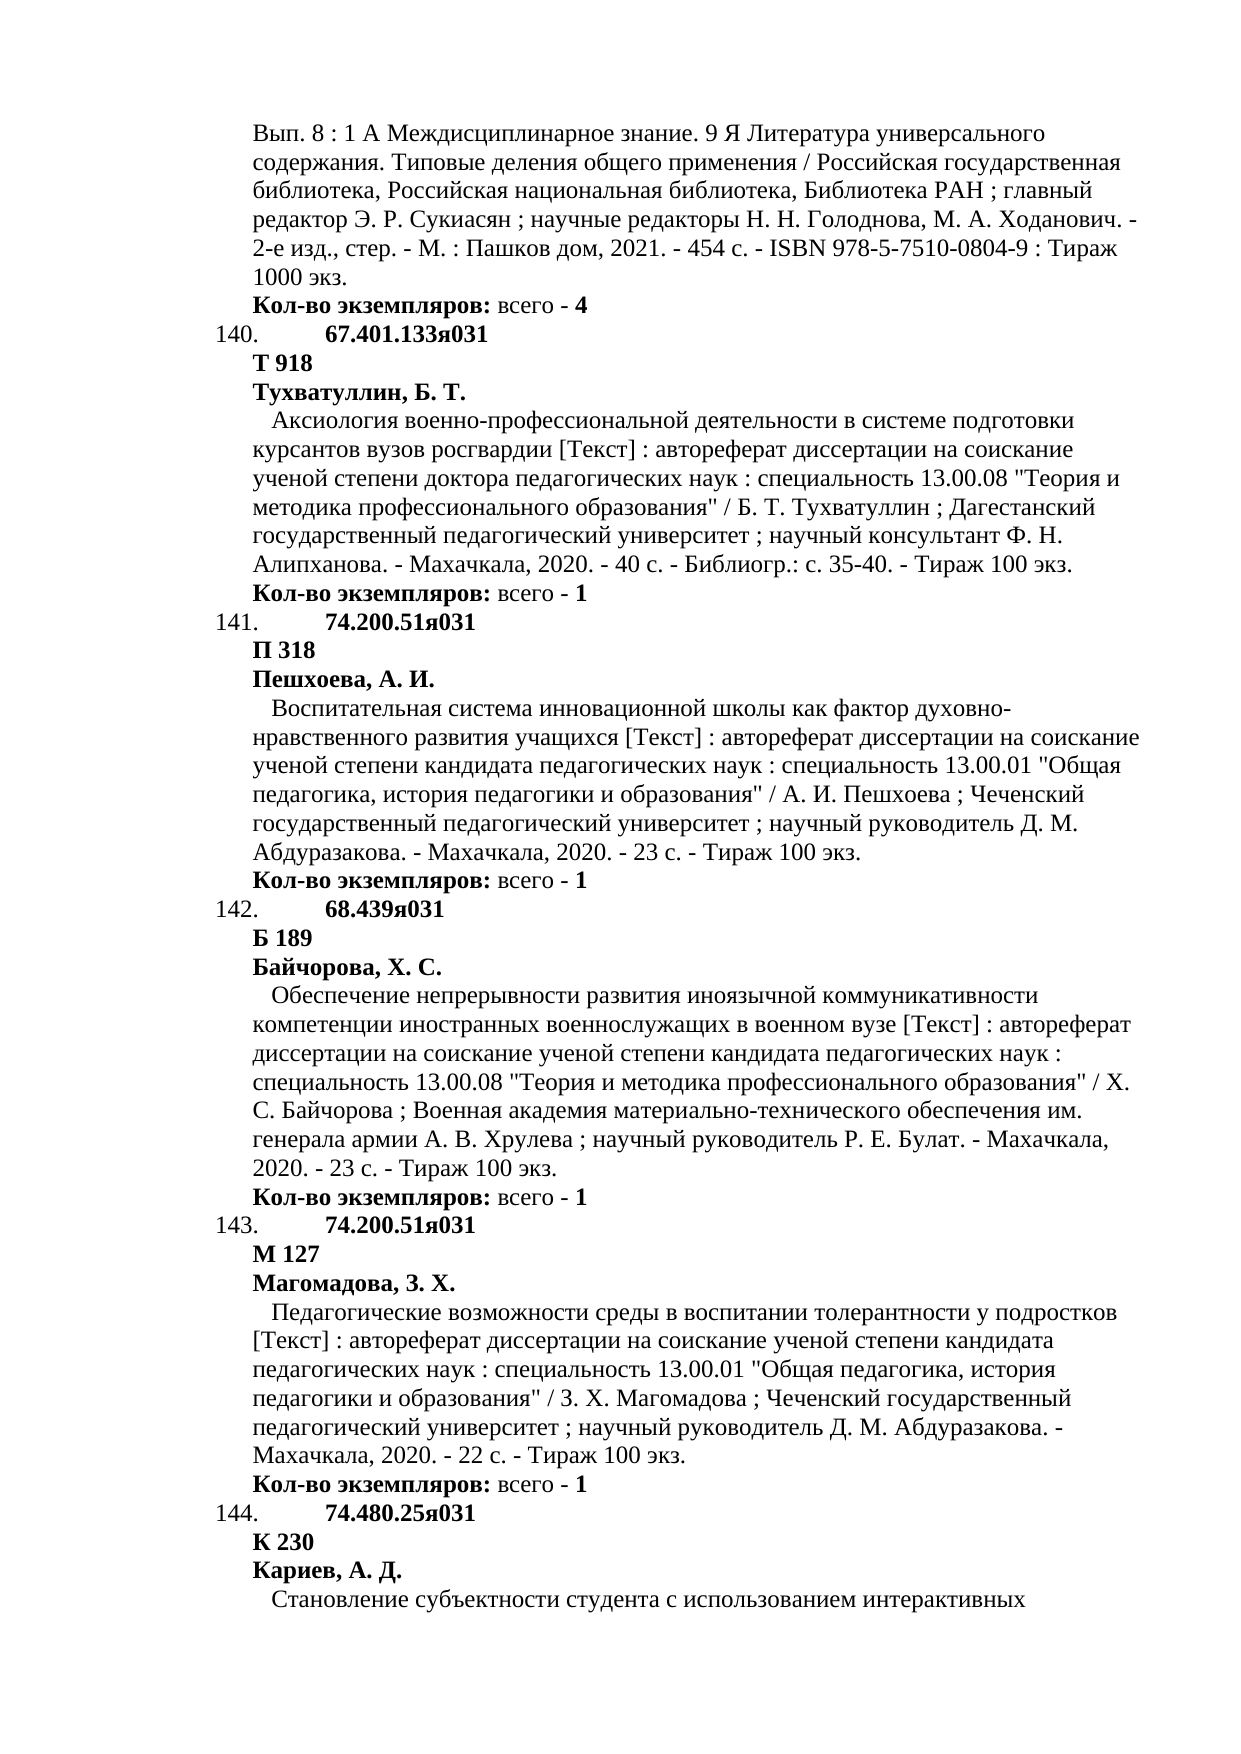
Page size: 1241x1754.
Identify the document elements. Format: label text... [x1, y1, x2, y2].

list 74.200.51я031 М 127 Магомадова, З. Х. Педагогические возможности среды в воспитании толерантности у подростков [Текст] : автореферат диссертации на соискание ученой степени кандидата педагогических наук : специальность 13.00.01 "Общая педагогика, история педагогики и образования" / З. Х. Магомадова ; Чеченский государственный педагогический университет ; научный руководитель Д. М. Абдуразакова. - Махачкала, 2020. - 22 с. - Тираж 100 экз. Кол-во экземпляров: всего - 1 [215, 1211, 1152, 1498]
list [215, 118, 1152, 319]
list 74.200.51я031 П 318 Пешхоева, А. И. Воспитательная система инновационной школы как фактор духовно-нравственного развития учащихся [Текст] : автореферат диссертации на соискание ученой степени кандидата педагогических наук : специальность 13.00.01 "Общая педагогика, история педагогики и образования" / А. И. Пешхоева ; Чеченский государственный педагогический университет ; научный руководитель Д. М. Абдуразакова. - Махачкала, 2020. - 23 с. - Тираж 100 экз. Кол-во экземпляров: всего - 1 [215, 607, 1152, 894]
list 68.439я031 Б 189 Байчорова, Х. С. Обеспечение непрерывности развития иноязычной коммуникативности компетенции иностранных военнослужащих в военном вузе [Текст] : автореферат диссертации на соискание ученой степени кандидата педагогических наук : специальность 13.00.08 "Теория и методика профессионального образования" / Х. С. Байчорова ; Военная академия материально-технического обеспечения им. генерала армии А. В. Хрулева ; научный руководитель Р. Е. Булат. - Махачкала, 2020. - 23 с. - Тираж 100 экз. Кол-во экземпляров: всего - 1 [215, 894, 1152, 1211]
list 67.401.133я031 Т 918 Тухватуллин, Б. Т. Аксиология военно-профессиональной деятельности в системе подготовки курсантов вузов росгвардии [Текст] : автореферат диссертации на соискание ученой степени доктора педагогических наук : специальность 13.00.08 "Теория и методика профессионального образования" / Б. Т. Тухватуллин ; Дагестанский государственный педагогический университет ; научный консультант Ф. Н. Алипханова. - Махачкала, 2020. - 40 с. - Библиогр.: с. 35-40. - Тираж 100 экз. Кол-во экземпляров: всего - 1 [215, 319, 1152, 607]
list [215, 1498, 1152, 1613]
